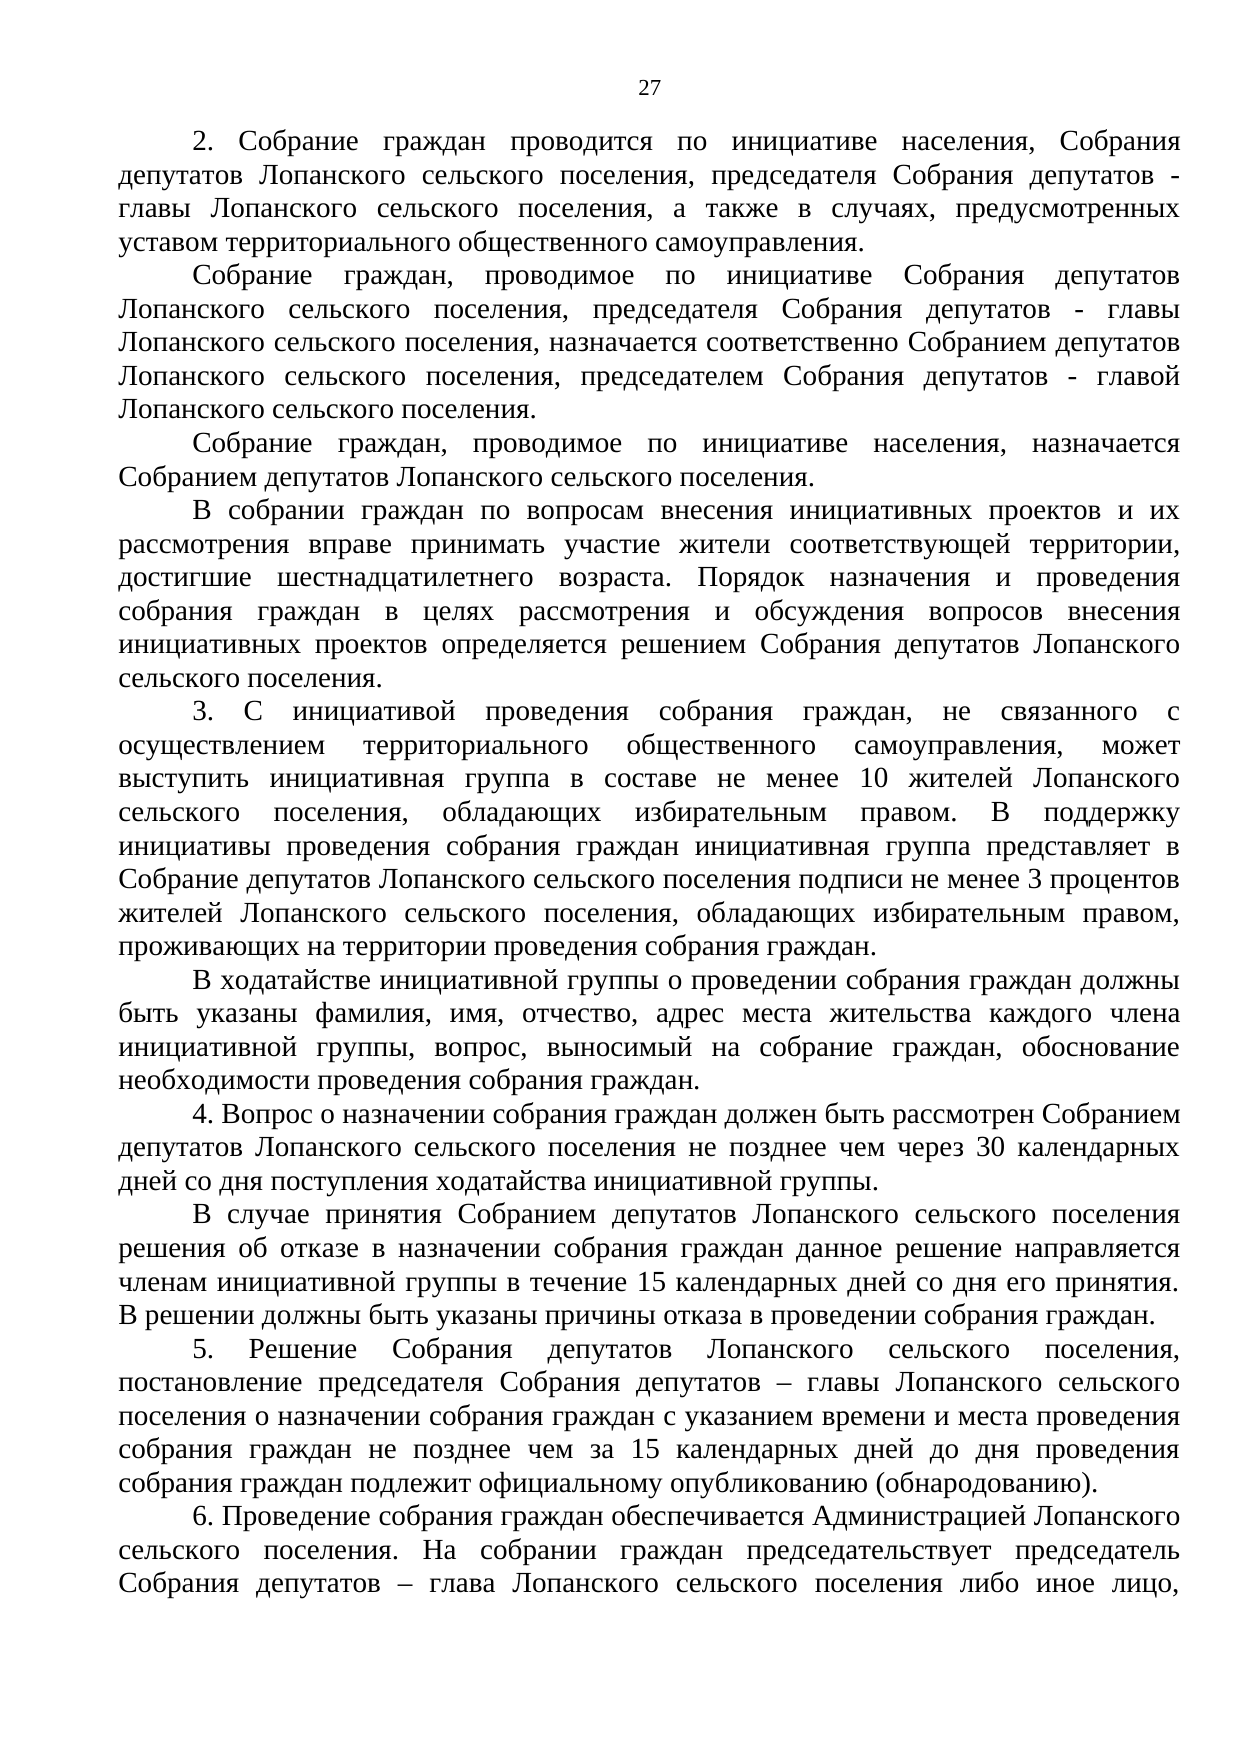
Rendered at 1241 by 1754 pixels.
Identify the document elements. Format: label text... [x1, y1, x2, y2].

text 5. Решение Собрания депутатов Лопанского сельского поселения, постановление председателя Собрания депутатов – главы Лопанского сельского поселения о назначении собрания граждан с указанием времени и места проведения собрания граждан не позднее чем за 15 календарных дней до дня проведения собрания граждан подлежит официальному опубликованию (обнародованию). [118, 1331, 1181, 1498]
text В случае принятия Собранием депутатов Лопанского сельского поселения решения об отказе в назначении собрания граждан данное решение направляется членам инициативной группы в течение 15 календарных дней со дня его принятия. В решении должны быть указаны причины отказа в проведении собрания граждан. [118, 1197, 1181, 1331]
text В ходатайстве инициативной группы о проведении собрания граждан должны быть указаны фамилия, имя, отчество, адрес места жительства каждого члена инициативной группы, вопрос, выносимый на собрание граждан, обоснование необходимости проведения собрания граждан. [118, 962, 1181, 1096]
text Собрание граждан, проводимое по инициативе Собрания депутатов Лопанского сельского поселения, председателя Собрания депутатов - главы Лопанского сельского поселения, назначается соответственно Собранием депутатов Лопанского сельского поселения, председателем Собрания депутатов - главой Лопанского сельского поселения. [118, 257, 1181, 425]
text 3. С инициативой проведения собрания граждан, не связанного с осуществлением территориального общественного самоуправления, может выступить инициативная группа в составе не менее 10 жителей Лопанского сельского поселения, обладающих избирательным правом. В поддержку инициативы проведения собрания граждан инициативная группа представляет в Собрание депутатов Лопанского сельского поселения подписи не менее 3 процентов жителей Лопанского сельского поселения, обладающих избирательным правом, проживающих на территории проведения собрания граждан. [118, 693, 1181, 962]
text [118, 1498, 1181, 1599]
text 4. Вопрос о назначении собрания граждан должен быть рассмотрен Собранием депутатов Лопанского сельского поселения не позднее чем через 30 календарных дней со дня поступления ходатайства инициативной группы. [118, 1096, 1181, 1197]
text 2. Собрание граждан проводится по инициативе населения, Собрания депутатов Лопанского сельского поселения, председателя Собрания депутатов - главы Лопанского сельского поселения, а также в случаях, предусмотренных уставом территориального общественного самоуправления. [118, 123, 1181, 257]
text В собрании граждан по вопросам внесения инициативных проектов и их рассмотрения вправе принимать участие жители соответствующей территории, достигшие шестнадцатилетнего возраста. Порядок назначения и проведения собрания граждан в целях рассмотрения и обсуждения вопросов внесения инициативных проектов определяется решением Собрания депутатов Лопанского сельского поселения. [118, 492, 1181, 693]
text Собрание граждан, проводимое по инициативе населения, назначается Собранием депутатов Лопанского сельского поселения. [118, 425, 1181, 492]
